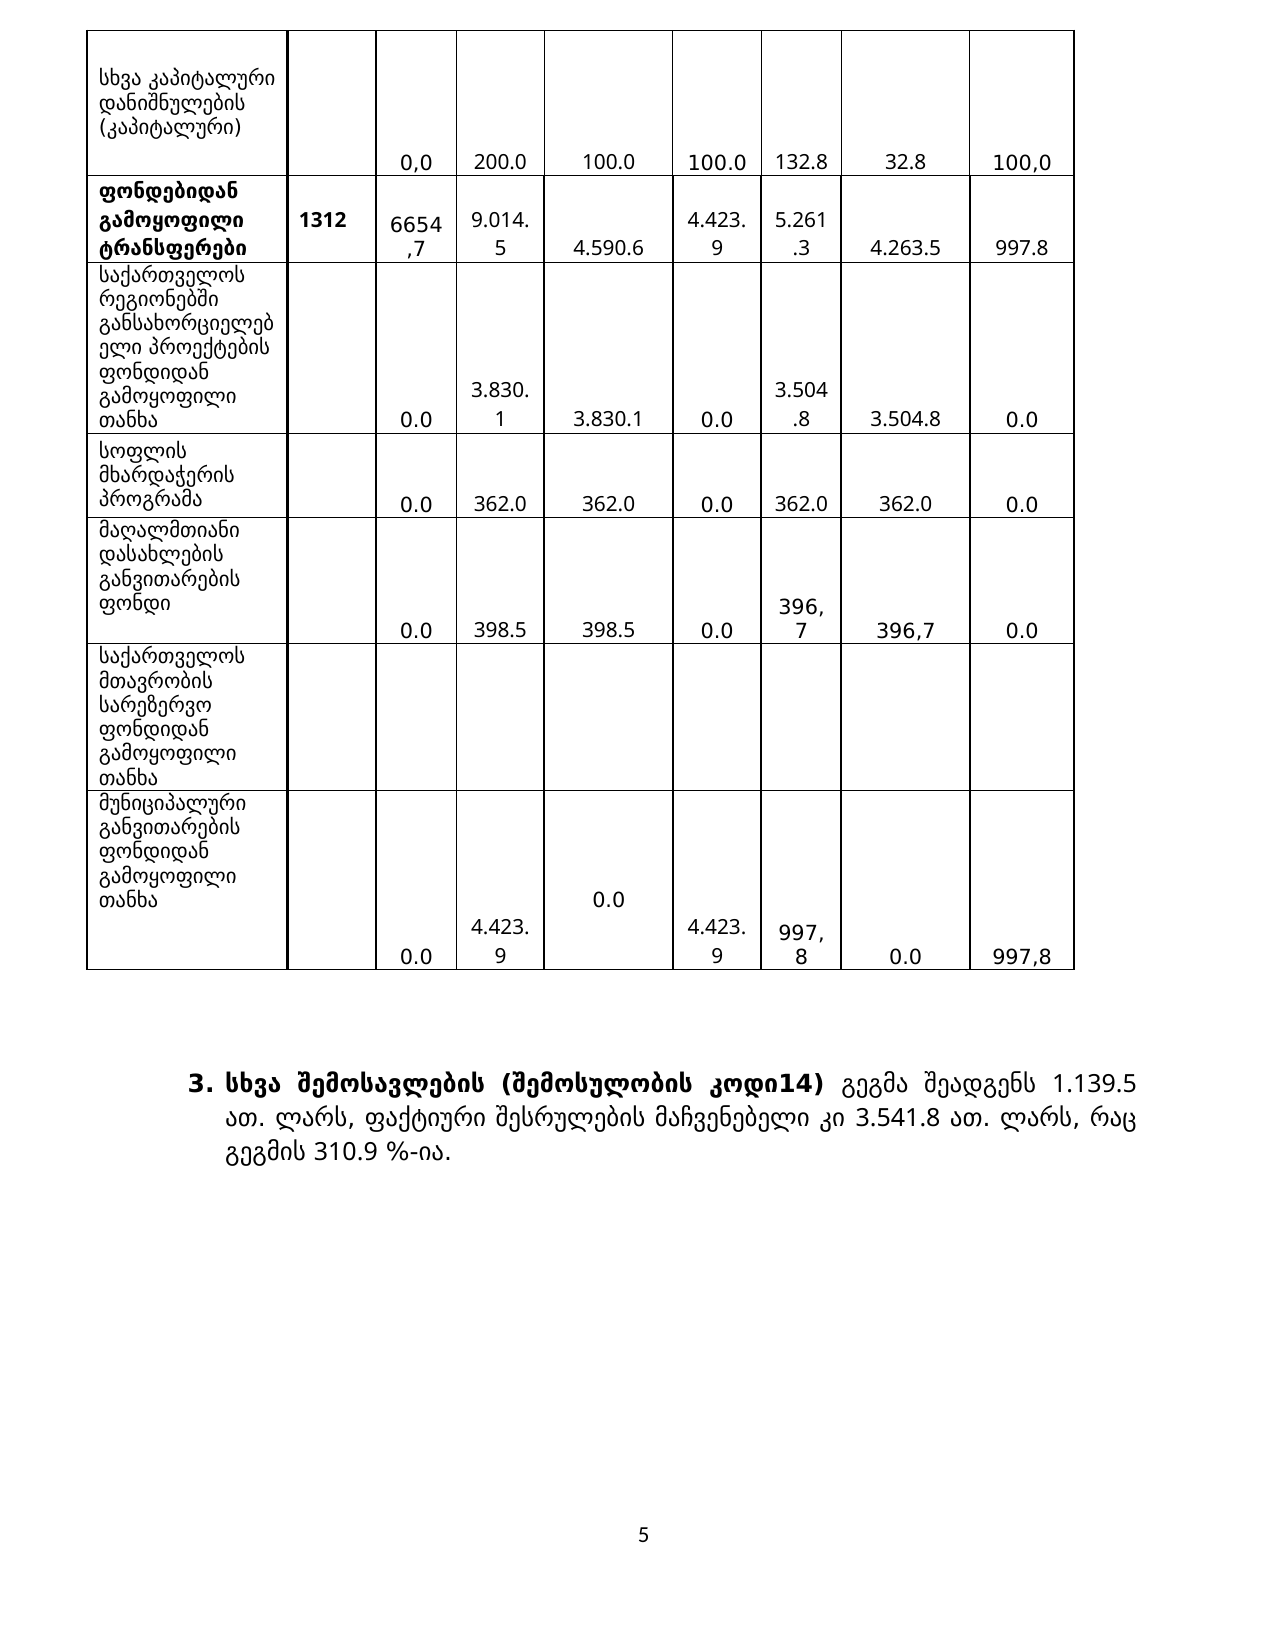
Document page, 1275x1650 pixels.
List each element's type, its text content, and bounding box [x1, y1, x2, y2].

table_cell ფონდებიდან გამოყოფილი ტრანსფერები [88, 176, 286, 262]
table_cell 997,8 [971, 913, 1073, 969]
table_cell 132.8 [762, 31, 841, 175]
table_cell 4.423.9 [674, 913, 760, 969]
table_cell [289, 31, 375, 175]
table_cell 3.830.1 [545, 263, 672, 432]
table_cell 398.5 [545, 518, 672, 643]
table_cell [289, 644, 375, 790]
table_cell [762, 644, 840, 790]
table_cell [674, 791, 760, 912]
table_cell 4.590.6 [545, 176, 672, 262]
table_cell 3.830.1 [457, 263, 543, 432]
table_cell [674, 644, 760, 790]
table_cell [842, 791, 969, 912]
table_cell 3.504.8 [762, 263, 840, 432]
table_cell 0.0 [377, 518, 456, 643]
table_cell 398.5 [457, 518, 543, 643]
table_cell [971, 644, 1073, 790]
table_cell საქართველოს მთავრობის სარეზერვო ფონდიდან გამოყოფილი თანხა [88, 644, 286, 790]
table_cell [377, 644, 456, 790]
table_cell 6654,7 [377, 176, 456, 262]
table_cell 9.014.5 [457, 176, 543, 262]
table_cell [457, 791, 543, 912]
table_cell [545, 644, 672, 790]
table_cell [88, 913, 286, 969]
table_cell 997,8 [762, 913, 840, 969]
table_cell 3.504.8 [842, 263, 969, 432]
table_cell 396,7 [842, 518, 969, 643]
table_cell [457, 644, 543, 790]
table_cell 200.0 [457, 31, 544, 175]
table_cell 0.0 [674, 263, 760, 432]
table_cell [971, 791, 1073, 912]
table_cell 0.0 [842, 913, 969, 969]
table_cell 0.0 [545, 791, 672, 912]
table_cell 32.8 [842, 31, 969, 175]
table_cell 0,0 [377, 31, 456, 175]
table_cell 0.0 [377, 263, 456, 432]
table_cell [289, 913, 375, 969]
table_cell 0.0 [377, 913, 456, 969]
table_cell 0.0 [674, 434, 760, 517]
table_cell 5.261.3 [762, 176, 840, 262]
table_cell [289, 791, 375, 912]
table_cell [377, 791, 456, 912]
table_cell 362.0 [762, 434, 840, 517]
table_cell [289, 518, 375, 643]
table_cell 4.423.9 [674, 176, 760, 262]
table_cell [545, 913, 672, 969]
table_cell სოფლის მხარდაჭერის პროგრამა [88, 434, 286, 517]
table_cell 0.0 [674, 518, 760, 643]
table_cell 396,7 [762, 518, 840, 643]
table_cell 362.0 [457, 434, 543, 517]
table_cell 4.423.9 [457, 913, 543, 969]
table_cell საქართველოს რეგიონებში განსახორციელებელი პროექტების ფონდიდან გამოყოფილი თანხა [88, 263, 286, 432]
table_cell 997.8 [971, 176, 1073, 262]
table_cell 4.263.5 [842, 176, 969, 262]
table_cell 362.0 [842, 434, 969, 517]
table_cell [289, 263, 375, 432]
table_cell 100.0 [673, 31, 761, 175]
table_cell 0.0 [971, 434, 1073, 517]
list სხვა შემოსავლების (შემოსულობის კოდი14) გეგმა შეადგენს 1.139.5 ათ. ლარს, ფაქტიური შესრულების მაჩვენებელი კი 3.541.8 ათ. ლარს, რაც გეგმის 310.9 %-ია. [187, 1065, 1137, 1168]
table_cell 100.0 [545, 31, 672, 175]
table_cell 100,0 [970, 31, 1073, 175]
table_cell [289, 434, 375, 517]
table_cell მუნიციპალური განვითარების ფონდიდან გამოყოფილი თანხა [88, 791, 286, 912]
table_cell 0.0 [971, 518, 1073, 643]
table_cell 1312 [289, 176, 375, 262]
table_cell სხვა კაპიტალური დანიშნულების (კაპიტალური) [88, 31, 286, 175]
table_cell [762, 791, 840, 912]
table_cell მაღალმთიანი დასახლების განვითარების ფონდი [88, 518, 286, 643]
table_cell 362.0 [545, 434, 672, 517]
table_cell 0.0 [971, 263, 1073, 432]
table_cell [842, 644, 969, 790]
table_cell 0.0 [377, 434, 456, 517]
